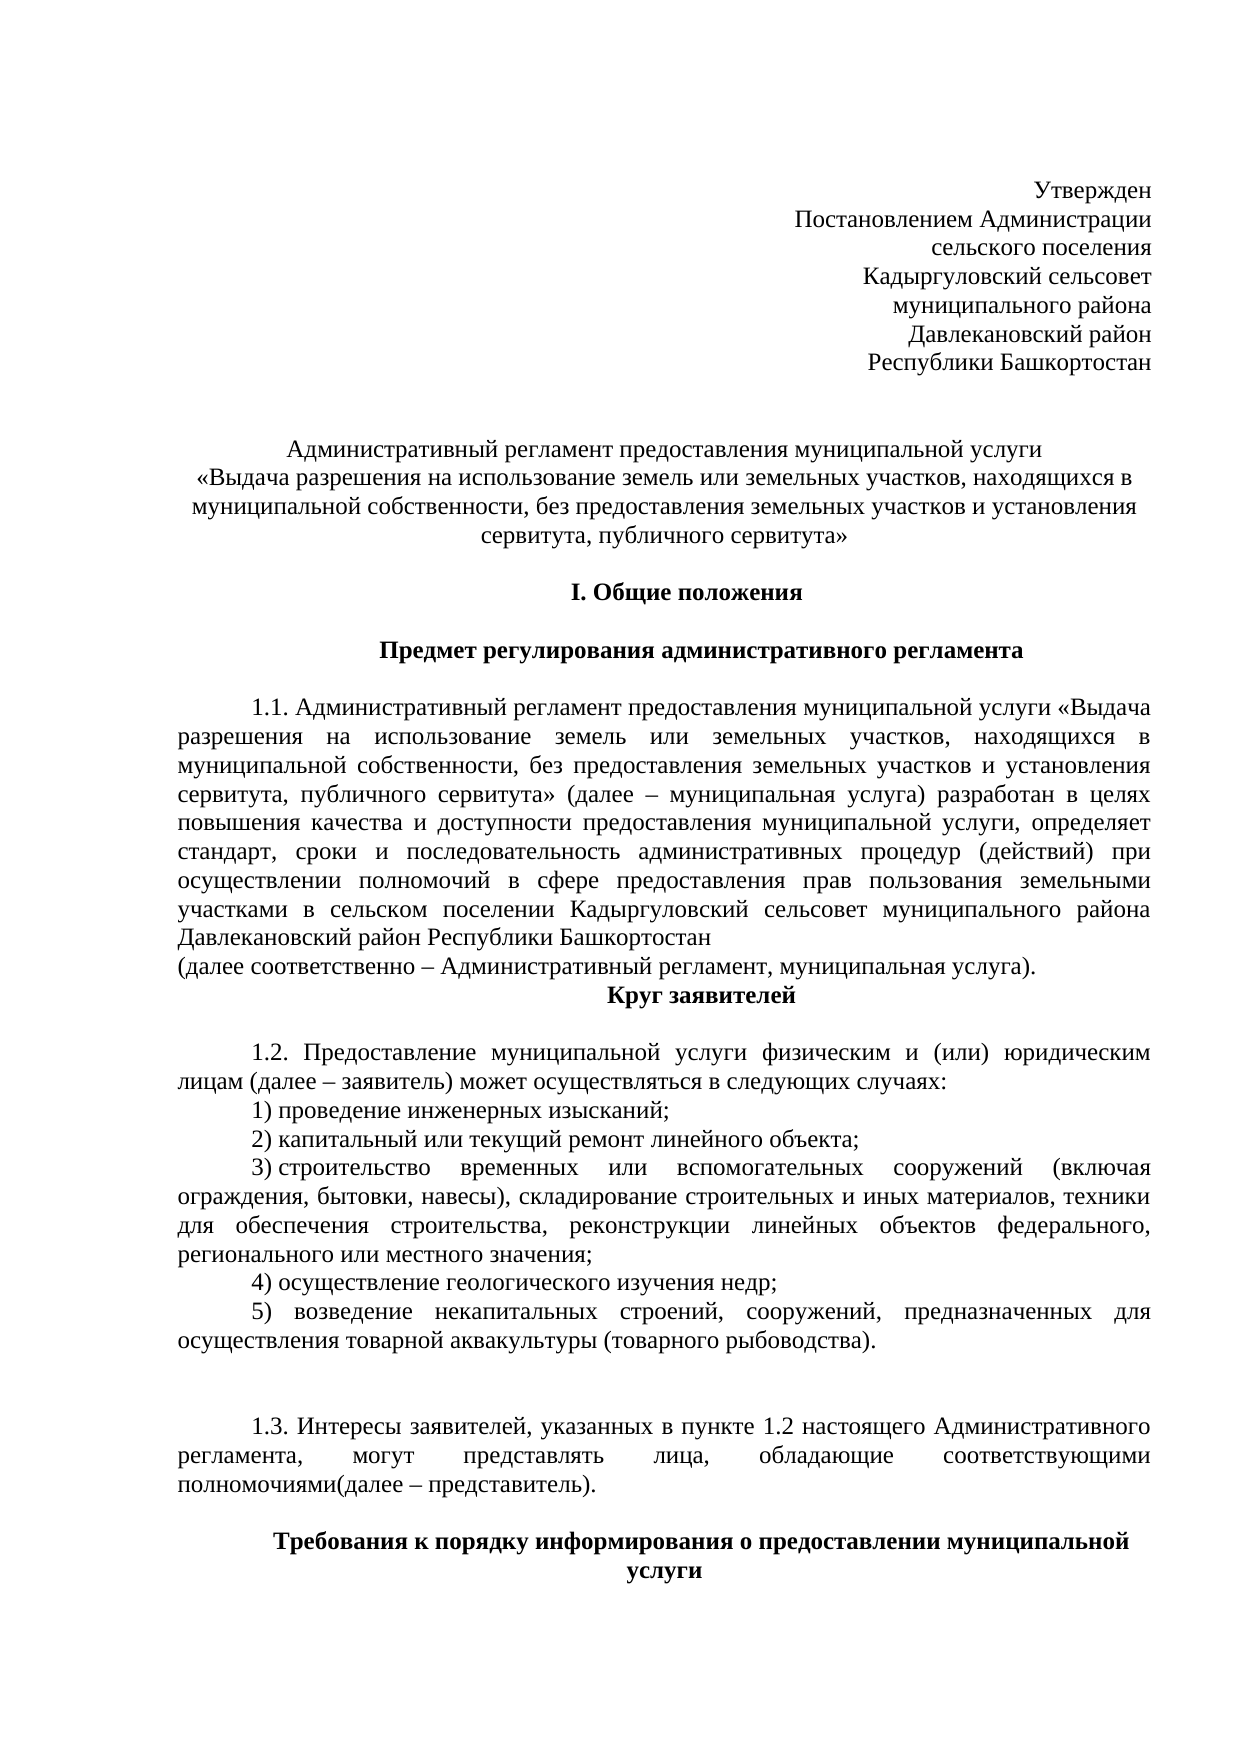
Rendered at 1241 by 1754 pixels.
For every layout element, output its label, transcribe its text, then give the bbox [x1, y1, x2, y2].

text Утвержден [605, 175, 1152, 204]
text Давлекановский район [177, 319, 1152, 347]
list Предмет регулирования административного регламента [177, 635, 1152, 664]
text муниципального района [177, 290, 1152, 319]
text I. Общие положения [177, 577, 1152, 606]
text 3) строительство временных или вспомогательных сооружений (включая ограждения, бытовки, навесы), складирование строительных и иных материалов, техники для обеспечения строительства, реконструкции линейных объектов федерального, регионального или местного значения; [177, 1152, 1152, 1267]
text 2) капитальный или текущий ремонт линейного объекта; [177, 1124, 1152, 1152]
text 4) осуществление геологического изучения недр; [177, 1267, 1152, 1296]
text Требования к порядку информирования о предоставлении муниципальной услуги [177, 1526, 1152, 1584]
text Административный регламент предоставления муниципальной услуги [177, 434, 1152, 462]
text «Выдача разрешения на использование земель или земельных участков, находящихся в муниципальной собственности, без предоставления земельных участков и установления сервитута, публичного сервитута» [177, 462, 1152, 549]
text Республики Башкортостан [177, 347, 1152, 376]
text Круг заявителей [177, 980, 1152, 1009]
text 5) возведение некапитальных строений, сооружений, предназначенных для осуществления товарной аквакультуры (товарного рыбоводства). [177, 1296, 1152, 1354]
text сельского поселения [177, 232, 1152, 261]
text 1.3. Интересы заявителей, указанных в пункте 1.2 настоящего Административного регламента, могут представлять лица, обладающие соответствующими полномочиями(далее – представитель). [177, 1411, 1152, 1497]
text Кадыргуловский сельсовет [177, 261, 1152, 290]
text Постановлением Администрации [605, 204, 1152, 232]
text 1) проведение инженерных изысканий; [177, 1095, 1152, 1124]
text 1.1. Административный регламент предоставления муниципальной услуги «Выдача разрешения на использование земель или земельных участков, находящихся в муниципальной собственности, без предоставления земельных участков и установления сервитута, публичного сервитута» (далее – муниципальная услуга) разработан в целях повышения качества и доступности предоставления муниципальной услуги, определяет стандарт, сроки и последовательность административных процедур (действий) при осуществлении полномочий в сфере предоставления прав пользования земельными участками в сельском поселении Кадыргуловский сельсовет муниципального района Давлекановский район Республики Башкортостан [177, 692, 1152, 951]
text (далее соответственно – Административный регламент, муниципальная услуга). [177, 951, 1152, 980]
text 1.2. Предоставление муниципальной услуги физическим и (или) юридическим лицам (далее – заявитель) может осуществляться в следующих случаях: [177, 1037, 1152, 1095]
